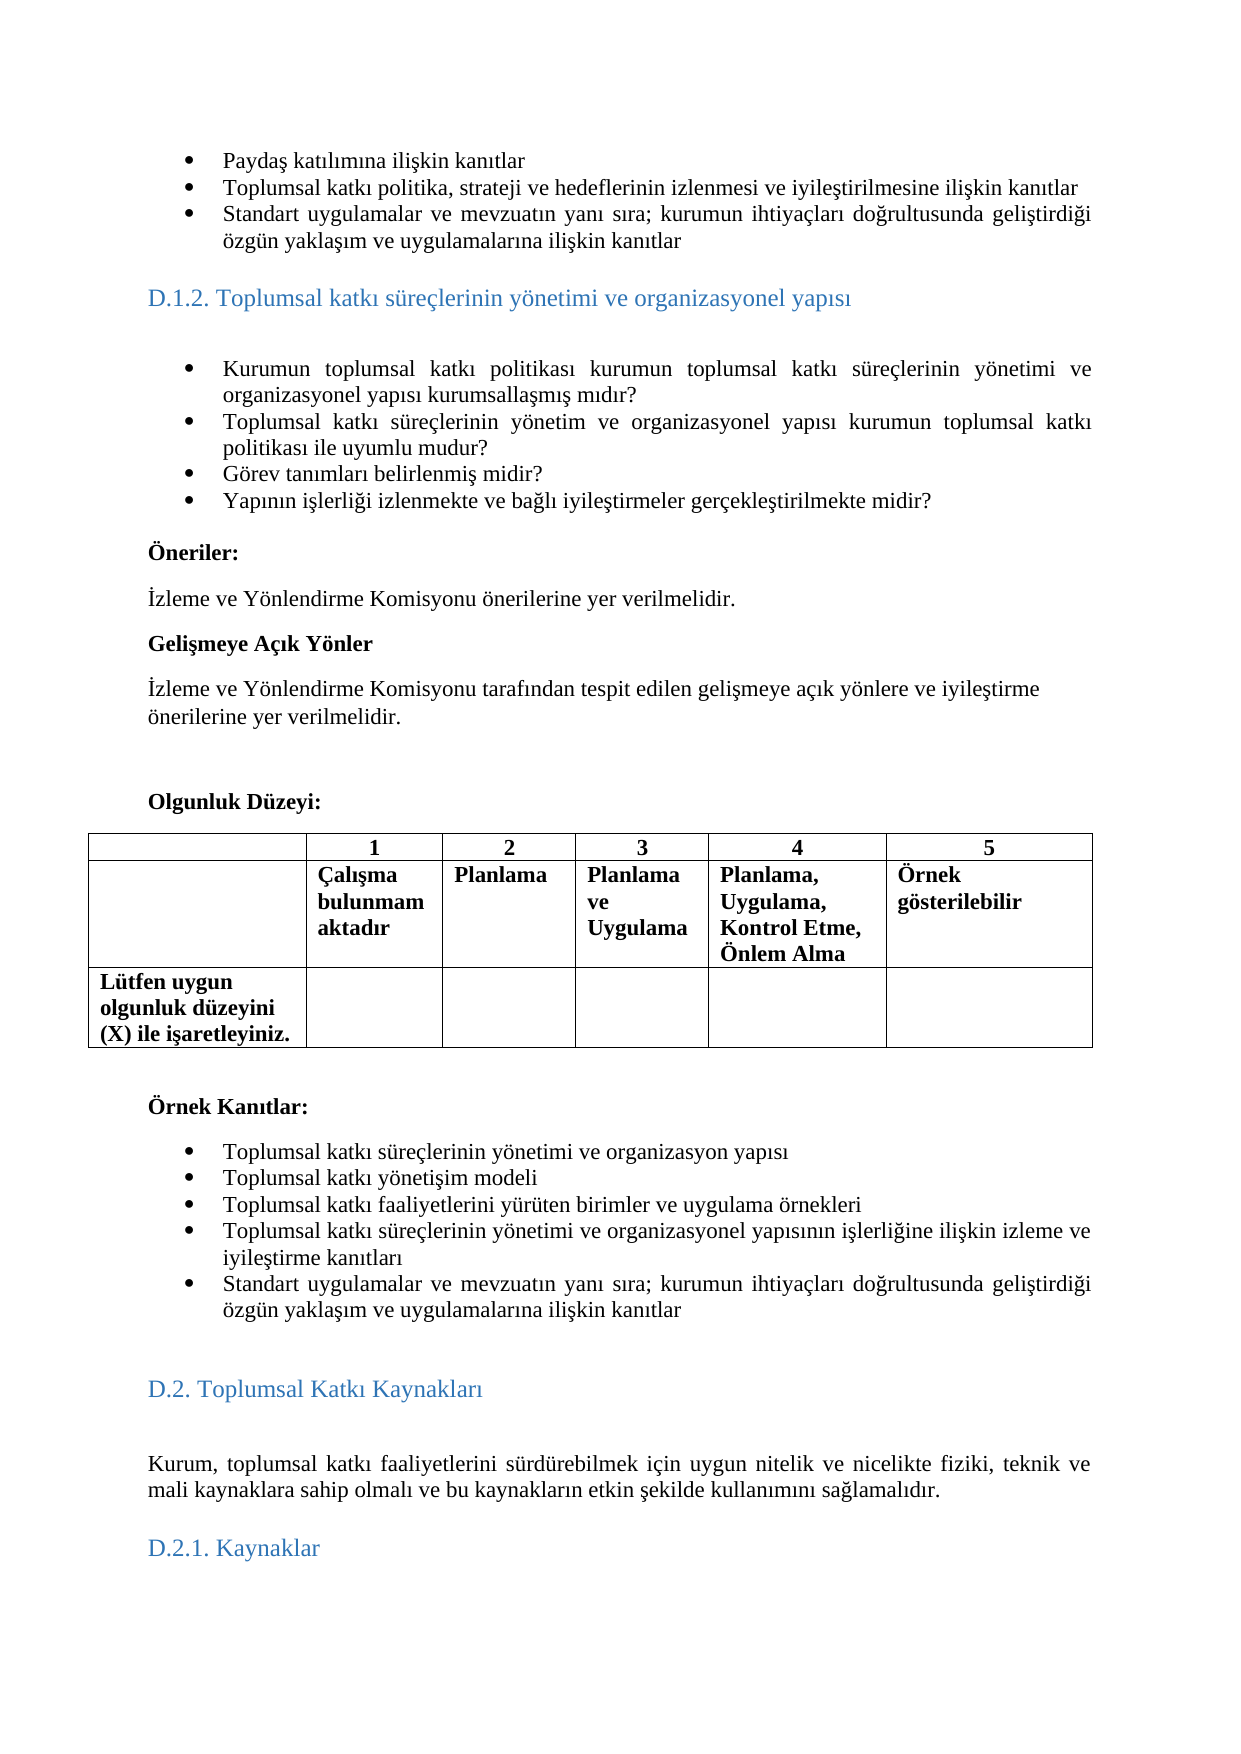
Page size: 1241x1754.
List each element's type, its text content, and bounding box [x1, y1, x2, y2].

table_header 4 [709, 834, 886, 860]
list Toplumsal katkı yönetişim modeli [185, 1164, 1093, 1191]
table_header 1 [307, 834, 442, 860]
text Gelişmeye Açık Yönler [148, 630, 1093, 656]
table_cell [576, 968, 708, 1047]
table_header 5 [887, 834, 1092, 860]
list Kurumun toplumsal katkı politikası kurumun toplumsal katkı süreçlerinin yönetimi ve organizasyonel yapısı kurumsallaşmış mıdır? [185, 355, 1093, 408]
subtitle D.2. Toplumsal Katkı Kaynakları [148, 1374, 1093, 1403]
text Öneriler: [148, 539, 1093, 566]
table_header 3 [576, 834, 708, 860]
list Görev tanımları belirlenmiş midir? [185, 460, 1093, 487]
table_cell Planlama ve Uygulama [576, 861, 708, 967]
table_cell Planlama [443, 861, 575, 967]
table_header 2 [443, 834, 575, 860]
table_cell Lütfen uygun olgunluk düzeyini (X) ile işaretleyiniz. [89, 968, 306, 1047]
table_cell [89, 861, 306, 967]
table_cell [307, 968, 442, 1047]
list Toplumsal katkı politika, strateji ve hedeflerinin izlenmesi ve iyileştirilmesine ilişkin kanıtlar [185, 174, 1093, 200]
list Toplumsal katkı süreçlerinin yönetim ve organizasyonel yapısı kurumun toplumsal katkı politikası ile uyumlu mudur? [185, 408, 1093, 460]
list Toplumsal katkı süreçlerinin yönetimi ve organizasyonel yapısının işlerliğine ilişkin izleme ve iyileştirme kanıtları [185, 1217, 1093, 1270]
table_header [89, 834, 306, 860]
text İzleme ve Yönlendirme Komisyonu önerilerine yer verilmelidir. [148, 584, 1093, 611]
list Toplumsal katkı faaliyetlerini yürüten birimler ve uygulama örnekleri [185, 1191, 1093, 1217]
table_cell [443, 968, 575, 1047]
subtitle D.1.2. Toplumsal katkı süreçlerinin yönetimi ve organizasyonel yapısı [148, 283, 1093, 352]
text Kurum, toplumsal katkı faaliyetlerini sürdürebilmek için uygun nitelik ve nicelikte fiziki, teknik ve mali kaynaklara sahip olmalı ve bu kaynakların etkin şekilde kullanımını sağlamalıdır. [148, 1450, 1093, 1503]
table_cell Planlama, Uygulama, Kontrol Etme, Önlem Alma [709, 861, 886, 967]
subtitle D.2.1. Kaynaklar [148, 1533, 1093, 1562]
table_cell [887, 968, 1092, 1047]
text Olgunluk Düzeyi: [148, 788, 1093, 814]
list Yapının işlerliği izlenmekte ve bağlı iyileştirmeler gerçekleştirilmekte midir? [185, 487, 1093, 513]
table_cell Örnek gösterilebilir [887, 861, 1092, 967]
text Örnek Kanıtlar: [148, 1093, 1093, 1119]
list Toplumsal katkı süreçlerinin yönetimi ve organizasyon yapısı [185, 1138, 1093, 1164]
table_cell [709, 968, 886, 1047]
list Standart uygulamalar ve mevzuatın yanı sıra; kurumun ihtiyaçları doğrultusunda geliştirdiği özgün yaklaşım ve uygulamalarına ilişkin kanıtlar [185, 200, 1093, 253]
list Standart uygulamalar ve mevzuatın yanı sıra; kurumun ihtiyaçları doğrultusunda geliştirdiği özgün yaklaşım ve uygulamalarına ilişkin kanıtlar [185, 1270, 1093, 1323]
table_cell Çalışma bulunmamaktadır [307, 861, 442, 967]
text İzleme ve Yönlendirme Komisyonu tarafından tespit edilen gelişmeye açık yönlere ve iyileştirme önerilerine yer verilmelidir. [148, 675, 1093, 729]
list Paydaş katılımına ilişkin kanıtlar [185, 148, 1093, 174]
